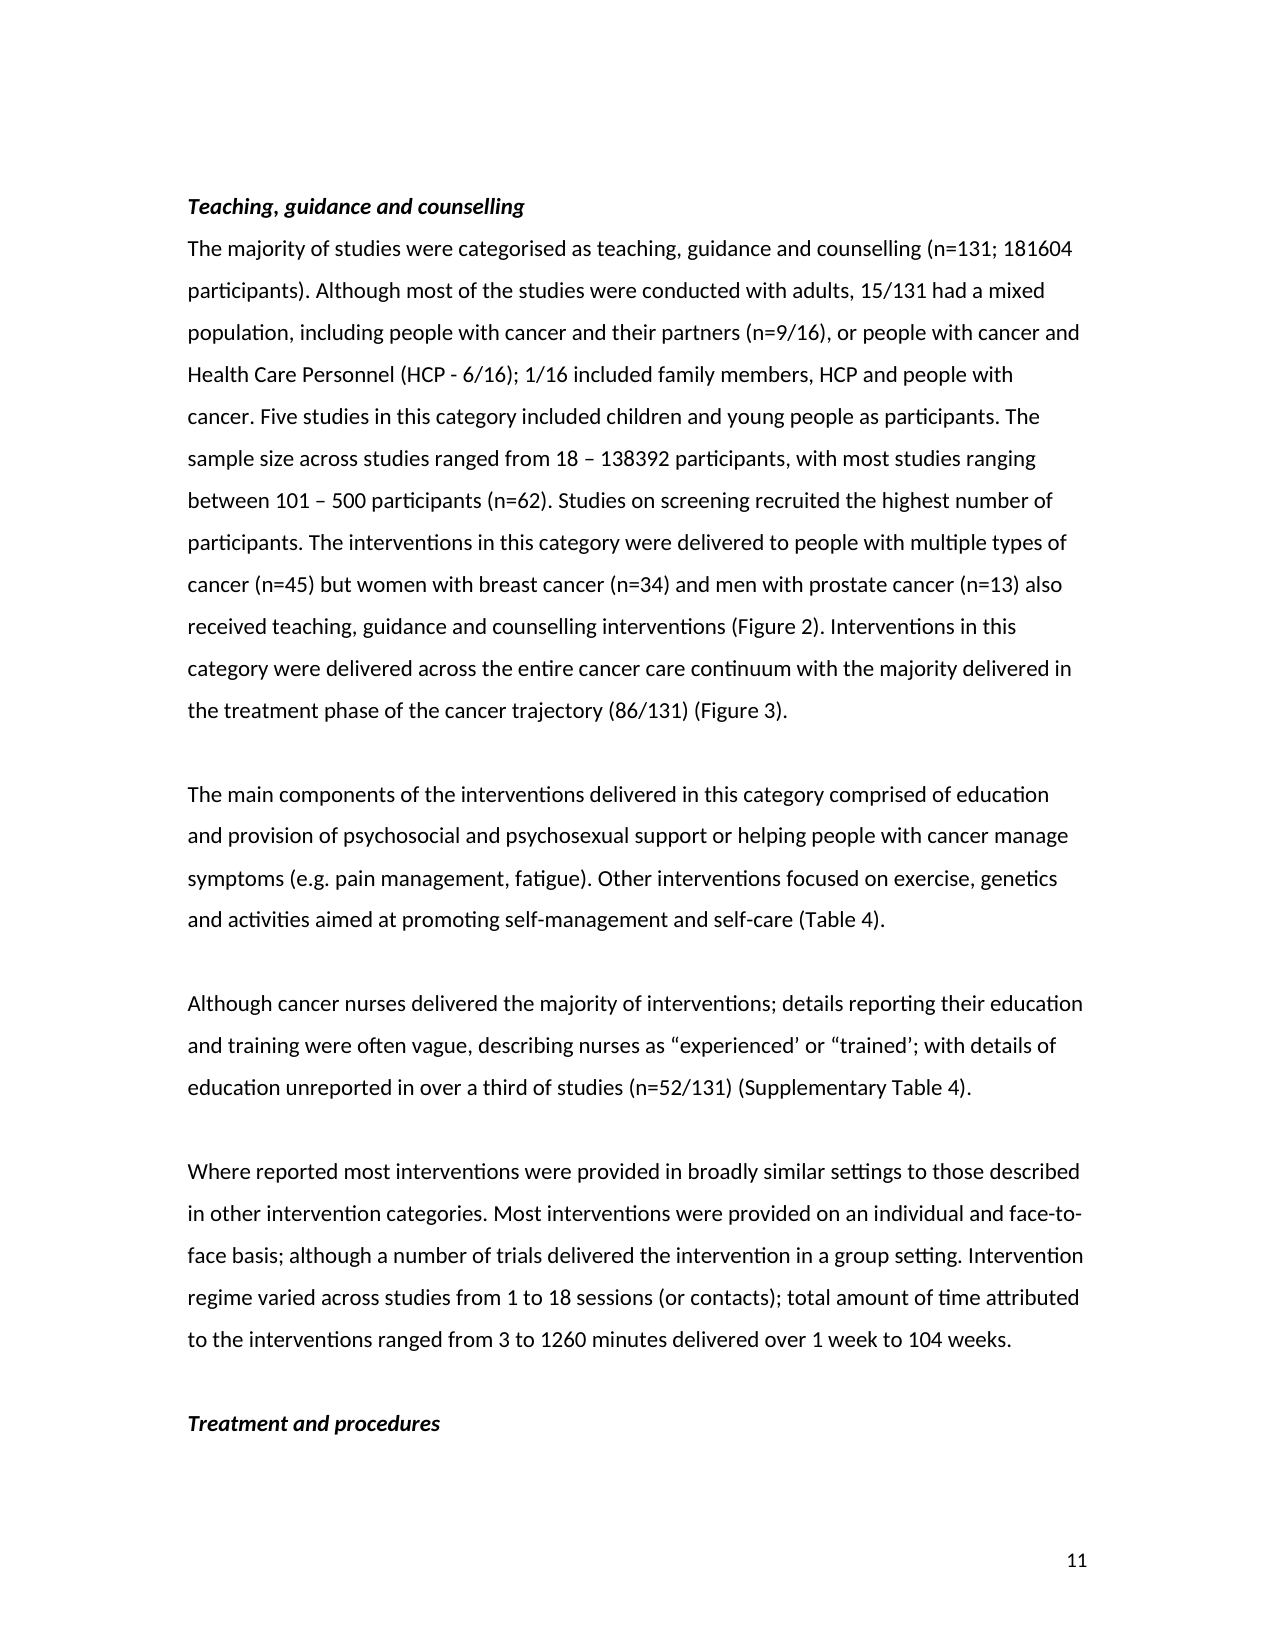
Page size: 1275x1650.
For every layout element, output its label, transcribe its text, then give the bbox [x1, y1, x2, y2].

text The main components of the interventions delivered in this category comprised of education and provision of psychosocial and psychosexual support or helping people with cancer manage symptoms (e.g. pain management, fatigue). Other interventions focused on exercise, genetics and activities aimed at promoting self-management and self-care (Table 4). [187, 780, 1087, 934]
text Treatment and procedures [187, 1409, 1087, 1437]
text Teaching, guidance and counselling [187, 192, 1087, 220]
text The majority of studies were categorised as teaching, guidance and counselling (n=131; 181604 participants). Although most of the studies were conducted with adults, 15/131 had a mixed population, including people with cancer and their partners (n=9/16), or people with cancer and Health Care Personnel (HCP - 6/16); 1/16 included family members, HCP and people with cancer. Five studies in this category included children and young people as participants. The sample size across studies ranged from 18 – 138392 participants, with most studies ranging between 101 – 500 participants (n=62). Studies on screening recruited the highest number of participants. The interventions in this category were delivered to people with multiple types of cancer (n=45) but women with breast cancer (n=34) and men with prostate cancer (n=13) also received teaching, guidance and counselling interventions (Figure 2). Interventions in this category were delivered across the entire cancer care continuum with the majority delivered in the treatment phase of the cancer trajectory (86/131) (Figure 3). [187, 234, 1087, 724]
text Where reported most interventions were provided in broadly similar settings to those described in other intervention categories. Most interventions were provided on an individual and face-to-face basis; although a number of trials delivered the intervention in a group setting. Intervention regime varied across studies from 1 to 18 sessions (or contacts); total amount of time attributed to the interventions ranged from 3 to 1260 minutes delivered over 1 week to 104 weeks. [187, 1157, 1087, 1353]
text Although cancer nurses delivered the majority of interventions; details reporting their education and training were often vague, describing nurses as “experienced’ or “trained’; with details of education unreported in over a third of studies (n=52/131) (Supplementary Table 4). [187, 989, 1087, 1102]
